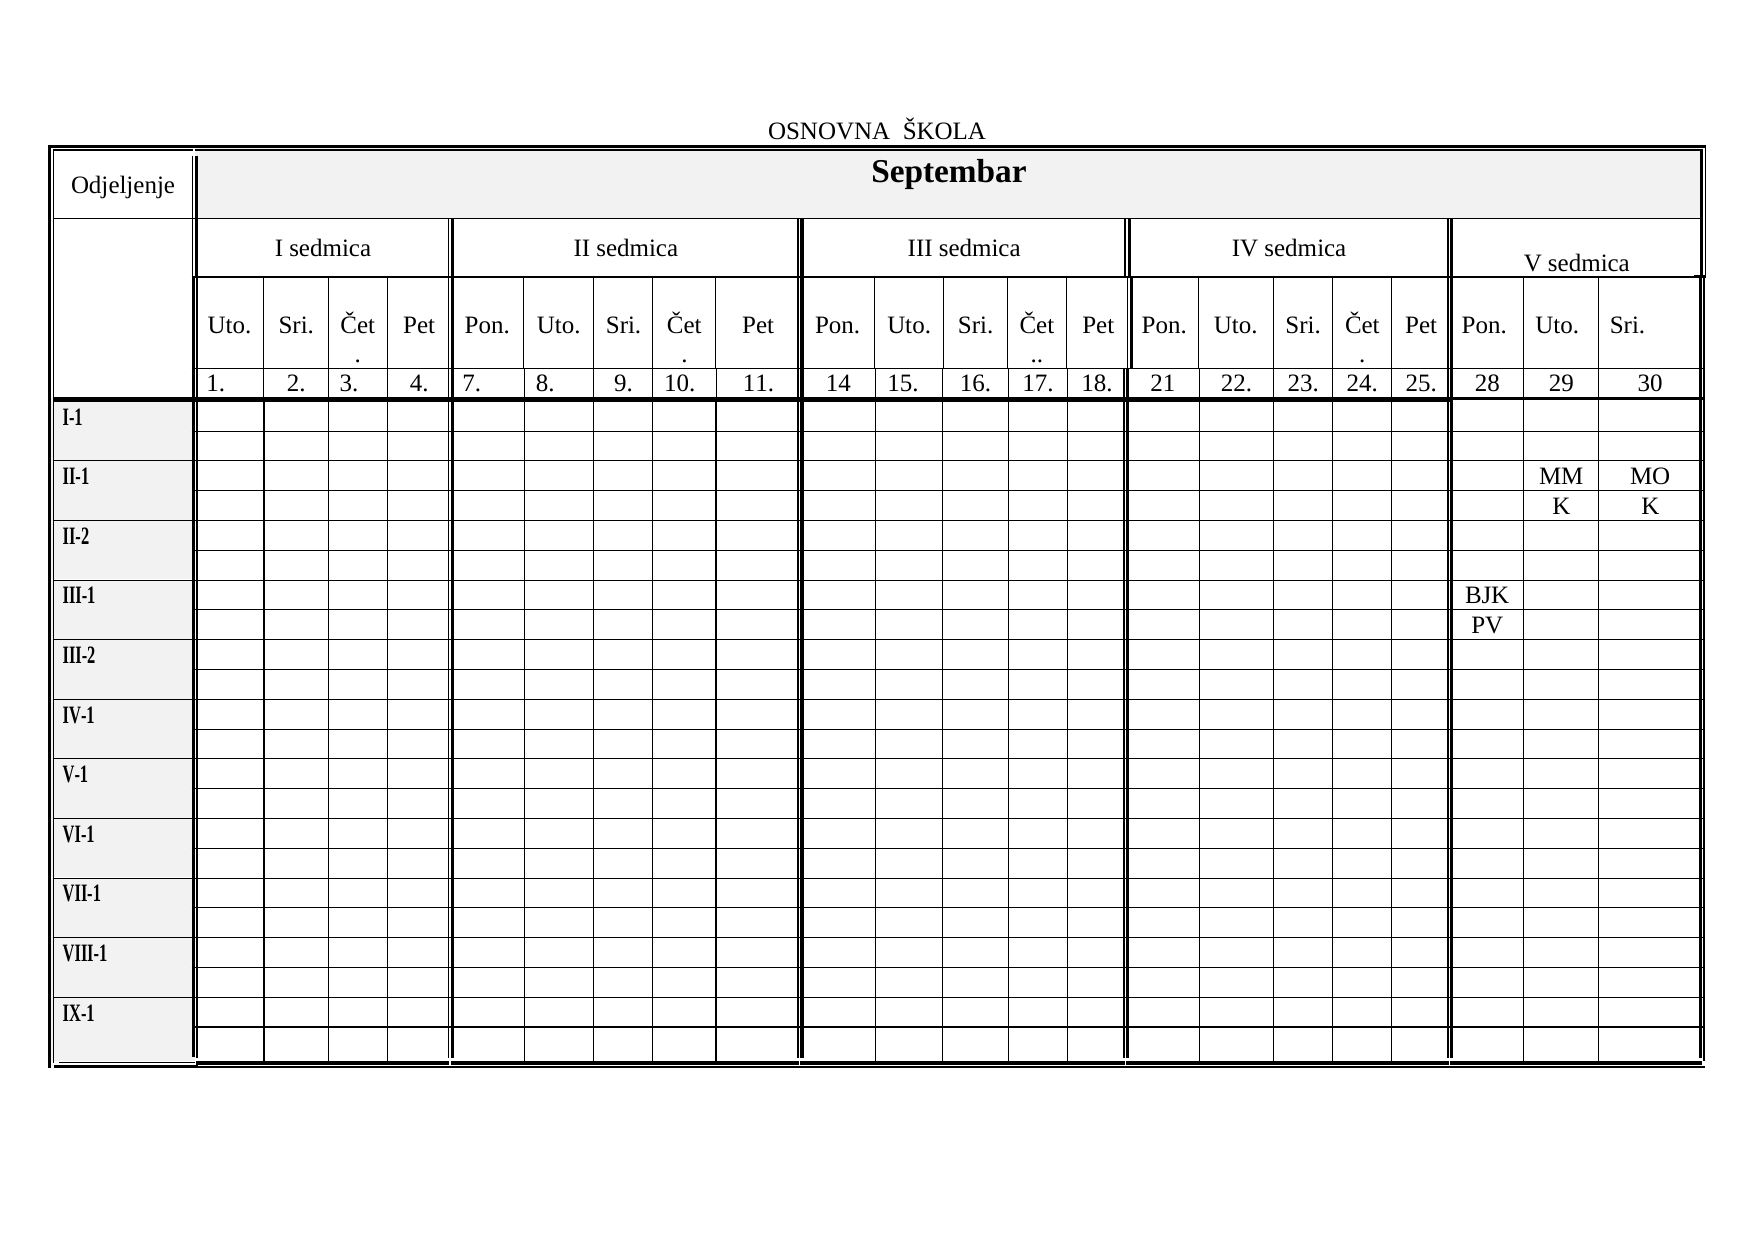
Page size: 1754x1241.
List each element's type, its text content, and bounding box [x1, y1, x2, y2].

table_cell [1524, 432, 1598, 460]
table_cell [1524, 938, 1598, 967]
table_cell [804, 968, 875, 997]
table_cell [265, 759, 328, 788]
table_cell [525, 1028, 593, 1061]
table_cell [525, 849, 593, 877]
table_cell [198, 849, 263, 877]
table_cell [804, 521, 875, 550]
table_cell [265, 908, 328, 937]
table_cell [653, 908, 715, 937]
table_cell [198, 610, 263, 639]
table_cell 8. [525, 369, 593, 397]
table_cell [525, 789, 593, 818]
table_cell Čet.. [1008, 278, 1066, 367]
table_cell [198, 402, 263, 431]
table_cell [653, 730, 715, 758]
table_cell [1524, 879, 1598, 907]
table_cell [1200, 461, 1273, 490]
table_cell [1453, 730, 1523, 758]
table_cell [1068, 551, 1123, 579]
table_cell Pet [388, 278, 448, 367]
table_cell [943, 819, 1008, 848]
table_cell [1200, 968, 1273, 997]
table_cell IV sedmica [1131, 219, 1447, 276]
table_cell [1068, 849, 1123, 877]
table_cell [653, 521, 715, 550]
table_cell [265, 730, 328, 758]
table_cell [1009, 700, 1067, 728]
table_cell [804, 879, 875, 907]
table_cell [451, 1028, 524, 1061]
table_cell [876, 521, 942, 550]
table_cell [717, 581, 797, 609]
table_cell [329, 730, 387, 758]
table_cell [388, 432, 448, 460]
table_cell [1068, 819, 1123, 848]
table_cell III-1 [54, 581, 192, 639]
table_cell [54, 219, 192, 397]
table_cell [1333, 402, 1391, 431]
table_cell [265, 968, 328, 997]
table_cell [1068, 789, 1123, 818]
table_cell [1524, 521, 1598, 550]
table_cell [525, 581, 593, 609]
table_cell [1333, 968, 1391, 997]
table_cell Pon. [1133, 278, 1198, 367]
table_cell [1200, 849, 1273, 877]
table_cell [265, 819, 328, 848]
table_cell [1524, 759, 1598, 788]
table_cell [717, 551, 797, 579]
table_cell [265, 432, 328, 460]
table_cell [198, 819, 263, 848]
table_cell [1009, 1028, 1067, 1061]
table_cell [454, 670, 524, 699]
table_cell [1453, 849, 1523, 877]
table_cell [804, 998, 875, 1026]
table_cell [525, 521, 593, 550]
table_cell 29 [1524, 369, 1598, 397]
table_cell [1524, 400, 1598, 431]
table_cell [1392, 938, 1447, 967]
table_cell [1200, 1028, 1273, 1061]
table_cell [1599, 581, 1699, 609]
table_cell Pet [716, 278, 797, 367]
table_cell [1200, 491, 1273, 520]
table_cell [594, 432, 652, 460]
table_cell [1453, 521, 1523, 550]
table_cell [653, 998, 715, 1026]
table_cell [454, 968, 524, 997]
table_cell [1129, 491, 1199, 520]
table_cell [1599, 849, 1699, 877]
table_cell [1068, 640, 1123, 669]
table_cell [943, 461, 1008, 490]
table_cell [525, 819, 593, 848]
table_cell Sri. [944, 278, 1007, 367]
table_cell [653, 1028, 715, 1061]
table_cell [1599, 551, 1699, 579]
table_cell [943, 700, 1008, 728]
table_cell [804, 461, 875, 490]
table_cell 28 [1453, 369, 1523, 397]
table_cell [1274, 1028, 1332, 1061]
table_cell V-1 [54, 759, 192, 818]
table_cell K [1599, 491, 1699, 520]
table_cell [1524, 908, 1598, 937]
table_cell [594, 640, 652, 669]
table_cell [198, 879, 263, 907]
table_cell [943, 968, 1008, 997]
table_cell [594, 402, 652, 431]
table_cell [265, 521, 328, 550]
table_cell [1392, 849, 1447, 877]
table_cell [594, 819, 652, 848]
table_cell PV [1453, 610, 1523, 639]
table_cell [876, 759, 942, 788]
table_cell [454, 849, 524, 877]
table_cell [1524, 610, 1598, 639]
table_cell [594, 759, 652, 788]
table_cell [1392, 670, 1447, 699]
table_cell [1524, 789, 1598, 818]
table_cell [717, 521, 797, 550]
table_cell [653, 670, 715, 699]
table_cell [1524, 640, 1598, 669]
table_cell [653, 968, 715, 997]
table_cell [717, 968, 797, 997]
table_cell [717, 998, 797, 1026]
table_cell [876, 461, 942, 490]
table_cell [1599, 968, 1699, 997]
table_cell [1333, 640, 1391, 669]
table_cell [1009, 461, 1067, 490]
table_cell [1274, 521, 1332, 550]
table_cell [454, 402, 524, 431]
table_cell [525, 432, 593, 460]
table_cell [1333, 998, 1391, 1026]
table_cell Pon. [454, 278, 523, 367]
table_cell 14 [804, 369, 875, 397]
table_cell [1333, 491, 1391, 520]
table_cell [525, 551, 593, 579]
table_cell [876, 700, 942, 728]
table_cell [1009, 610, 1067, 639]
table_cell [329, 998, 387, 1026]
table_cell [329, 759, 387, 788]
table_cell [943, 610, 1008, 639]
table_cell 24. [1333, 369, 1391, 397]
table_cell [329, 461, 387, 490]
text OSNOVNA ŠKOLA [148, 116, 1606, 144]
table_cell [1200, 908, 1273, 937]
table_cell [876, 789, 942, 818]
table_cell [717, 670, 797, 699]
table_cell [717, 700, 797, 728]
table_cell [804, 610, 875, 639]
table_cell [329, 521, 387, 550]
table_cell [594, 968, 652, 997]
table_cell [1274, 700, 1332, 728]
table_cell [1068, 432, 1123, 460]
table_cell [876, 581, 942, 609]
table_cell [717, 789, 797, 818]
table_cell [594, 491, 652, 520]
table_cell [1200, 819, 1273, 848]
table_cell [1129, 879, 1199, 907]
table_cell [943, 1028, 1008, 1061]
table_cell [1129, 402, 1199, 431]
table_cell [198, 581, 263, 609]
table_cell [388, 640, 448, 669]
table_cell [1068, 700, 1123, 728]
table_cell [1599, 700, 1699, 728]
table_cell [265, 879, 328, 907]
table_cell [1068, 730, 1123, 758]
table_cell [454, 551, 524, 579]
table_cell [388, 819, 448, 848]
table_cell [198, 491, 263, 520]
table_cell [1200, 521, 1273, 550]
table_cell [265, 402, 328, 431]
table_cell III sedmica [804, 219, 1124, 276]
table_cell [653, 551, 715, 579]
table_cell [1453, 789, 1523, 818]
table_cell [198, 640, 263, 669]
table_cell [653, 879, 715, 907]
table_cell [1599, 730, 1699, 758]
table_cell [388, 938, 448, 967]
table_cell [1599, 640, 1699, 669]
table_cell [717, 819, 797, 848]
table_cell [1129, 730, 1199, 758]
table_cell [1068, 610, 1123, 639]
table_cell [1200, 610, 1273, 639]
table_cell [1453, 640, 1523, 669]
table_cell [265, 1028, 328, 1061]
table_cell [717, 908, 797, 937]
table_cell [198, 759, 263, 788]
table_cell [1333, 1028, 1391, 1061]
table_cell [943, 432, 1008, 460]
table_cell [329, 908, 387, 937]
table_cell [1333, 819, 1391, 848]
table_cell [1524, 849, 1598, 877]
table_cell [1333, 849, 1391, 877]
table_cell [329, 1028, 387, 1061]
table_cell [653, 700, 715, 728]
table_cell [1453, 879, 1523, 907]
table_cell [329, 849, 387, 877]
table_cell 17. [1009, 369, 1067, 397]
table_cell [876, 968, 942, 997]
table_cell [329, 789, 387, 818]
table_cell [329, 819, 387, 848]
table_cell [1392, 521, 1447, 550]
table_cell [1453, 998, 1523, 1026]
table_cell 16. [943, 369, 1008, 397]
table_cell [876, 819, 942, 848]
table_cell VI-1 [54, 819, 192, 877]
table_cell [1068, 670, 1123, 699]
table_cell I sedmica [198, 219, 448, 276]
table_cell [454, 998, 524, 1026]
table_cell [1068, 491, 1123, 520]
table_cell [653, 938, 715, 967]
table_cell [198, 998, 263, 1026]
table_cell II sedmica [454, 219, 797, 276]
table_cell [388, 1028, 451, 1061]
table_cell [1200, 640, 1273, 669]
table_cell [1274, 849, 1332, 877]
table_cell [454, 730, 524, 758]
table_cell [1129, 968, 1199, 997]
table_cell [1009, 491, 1067, 520]
table_cell [198, 700, 263, 728]
table_cell [653, 849, 715, 877]
table_cell [717, 730, 797, 758]
table_cell [1129, 432, 1199, 460]
table_cell [717, 879, 797, 907]
table_cell VII-1 [54, 879, 192, 937]
table_cell [876, 551, 942, 579]
table_cell [876, 849, 942, 877]
table_cell [454, 521, 524, 550]
table_cell [265, 461, 328, 490]
table_cell [1524, 551, 1598, 579]
table_cell [594, 1028, 652, 1061]
table_cell [1129, 610, 1199, 639]
table_cell [1274, 938, 1332, 967]
table_cell [388, 968, 448, 997]
table_cell [1392, 908, 1447, 937]
table_cell [594, 670, 652, 699]
table_cell I-1 [54, 402, 192, 460]
table_cell 23. [1274, 369, 1332, 397]
table_cell [1453, 551, 1523, 579]
table_cell [1274, 610, 1332, 639]
table_cell [1453, 461, 1523, 490]
table_cell [1009, 432, 1067, 460]
table_cell Čet. [1333, 278, 1391, 367]
table_cell [1129, 700, 1199, 728]
table_cell [804, 432, 875, 460]
table_cell II-1 [54, 461, 192, 520]
table_cell [876, 432, 942, 460]
table_cell [265, 789, 328, 818]
table_cell [1453, 700, 1523, 728]
table_cell [1333, 521, 1391, 550]
table_cell [1333, 759, 1391, 788]
table_cell [804, 938, 875, 967]
table_cell [388, 759, 448, 788]
table_cell MM [1524, 461, 1598, 490]
table_cell [1392, 461, 1447, 490]
table_cell [454, 759, 524, 788]
table_cell [1274, 640, 1332, 669]
table_cell [1333, 938, 1391, 967]
table_cell [1524, 819, 1598, 848]
table_cell [594, 581, 652, 609]
table_cell [525, 998, 593, 1026]
table_cell Uto. [198, 278, 263, 367]
table_cell [329, 670, 387, 699]
table_cell [717, 849, 797, 877]
table_cell [653, 819, 715, 848]
table_cell [943, 402, 1008, 431]
table_cell [1129, 551, 1199, 579]
table_cell [804, 789, 875, 818]
table_cell [876, 998, 942, 1026]
table_cell [329, 581, 387, 609]
table_cell Pet [1067, 278, 1127, 367]
table_cell [1009, 521, 1067, 550]
table_cell [943, 759, 1008, 788]
table_cell 4. [388, 369, 448, 397]
table_cell [265, 551, 328, 579]
table_cell [1333, 789, 1391, 818]
table_cell [1009, 730, 1067, 758]
table_cell [1200, 670, 1273, 699]
table_cell IV-1 [54, 700, 192, 758]
table_cell [653, 461, 715, 490]
table_cell [1453, 670, 1523, 699]
table_cell Uto. [875, 278, 943, 367]
table_cell [1274, 551, 1332, 579]
table_cell 15. [876, 369, 942, 397]
table_cell [1274, 491, 1332, 520]
table_cell [1068, 968, 1123, 997]
table_cell [525, 640, 593, 669]
table_cell [1274, 432, 1332, 460]
table_cell 25. [1392, 369, 1447, 397]
table_cell [876, 908, 942, 937]
table_cell [1009, 402, 1067, 431]
table_cell [1392, 998, 1447, 1026]
table_cell Pet [1392, 278, 1447, 367]
table_cell [943, 491, 1008, 520]
table_cell [1200, 730, 1273, 758]
table_cell [198, 968, 263, 997]
table_cell [329, 402, 387, 431]
table_cell [1274, 402, 1332, 431]
table_cell [653, 789, 715, 818]
table_cell [1068, 521, 1123, 550]
table_cell [388, 730, 448, 758]
table_cell [1599, 789, 1699, 818]
table_cell [1599, 759, 1699, 788]
table_cell [1524, 968, 1598, 997]
table_cell [1126, 1028, 1199, 1061]
table_cell [265, 998, 328, 1026]
table_cell [717, 1028, 800, 1061]
table_cell [594, 521, 652, 550]
table_cell [525, 879, 593, 907]
table_cell [1392, 879, 1447, 907]
table_cell [800, 1028, 875, 1061]
table_cell [388, 670, 448, 699]
table_header Odjeljenje [51, 148, 195, 218]
table_cell [1009, 879, 1067, 907]
table_cell [1599, 998, 1699, 1026]
table_cell [388, 491, 448, 520]
table_cell [594, 998, 652, 1026]
table_cell [1453, 432, 1523, 460]
table_cell [1333, 700, 1391, 728]
table_cell [329, 491, 387, 520]
table_cell [653, 610, 715, 639]
table_cell [265, 640, 328, 669]
table_cell [195, 1028, 263, 1061]
table_cell [1068, 402, 1123, 431]
table_cell [265, 849, 328, 877]
table_cell [943, 789, 1008, 818]
table_cell [717, 640, 797, 669]
table_cell [1599, 879, 1699, 907]
table_cell [943, 908, 1008, 937]
table_cell [653, 759, 715, 788]
table_cell [717, 402, 797, 431]
table_cell [1129, 581, 1199, 609]
table_cell [1524, 581, 1598, 609]
table_cell [1129, 461, 1199, 490]
table_cell [943, 640, 1008, 669]
table_cell [1009, 908, 1067, 937]
table_cell [653, 491, 715, 520]
table_cell [1392, 789, 1447, 818]
table_cell [198, 789, 263, 818]
table_cell [943, 730, 1008, 758]
table_cell Čet. [329, 278, 387, 367]
table_cell [1274, 461, 1332, 490]
table_cell [943, 551, 1008, 579]
table_cell [653, 581, 715, 609]
table_cell [717, 432, 797, 460]
table_cell [1599, 521, 1699, 550]
table_cell [594, 610, 652, 639]
table_cell [198, 730, 263, 758]
table_cell [1009, 640, 1067, 669]
table_cell [594, 700, 652, 728]
table_cell [1453, 491, 1523, 520]
table_cell [198, 908, 263, 937]
table_cell [1129, 998, 1199, 1026]
table_cell [1333, 670, 1391, 699]
table_cell V sedmica [1453, 219, 1700, 276]
table_cell 2. [264, 369, 328, 397]
table_cell [454, 461, 524, 490]
table_cell [1599, 400, 1699, 431]
table_cell 10. [653, 369, 716, 397]
table_cell [594, 461, 652, 490]
table_cell 21 [1129, 369, 1199, 397]
table_cell [388, 402, 448, 431]
table_cell [1274, 968, 1332, 997]
table_cell [1333, 432, 1391, 460]
table_cell III-2 [54, 640, 192, 699]
table_cell [717, 491, 797, 520]
table_cell 18. [1068, 369, 1123, 397]
table_cell [525, 700, 593, 728]
table_cell [265, 491, 328, 520]
table_cell [1333, 551, 1391, 579]
table_cell [1392, 968, 1447, 997]
table_cell [1392, 759, 1447, 788]
table_cell [1453, 938, 1523, 967]
table_cell II-2 [54, 521, 192, 579]
table_cell [804, 551, 875, 579]
table_cell [388, 551, 448, 579]
table_cell [198, 461, 263, 490]
table_cell [876, 670, 942, 699]
table_cell [265, 700, 328, 728]
table_cell Sri. [264, 278, 328, 367]
table_cell [1274, 730, 1332, 758]
table_cell [717, 759, 797, 788]
table_cell [1599, 938, 1699, 967]
table_cell [329, 700, 387, 728]
table_cell [1392, 551, 1447, 579]
table_cell [876, 1028, 942, 1061]
table_cell [1129, 908, 1199, 937]
table_cell [1009, 551, 1067, 579]
table_cell [1274, 908, 1332, 937]
table_cell Pon. [1453, 278, 1523, 367]
table_cell [1068, 581, 1123, 609]
table_cell [388, 521, 448, 550]
table_cell [265, 670, 328, 699]
table_cell [653, 432, 715, 460]
table_cell [1129, 640, 1199, 669]
table_cell [1274, 581, 1332, 609]
table_cell [388, 908, 448, 937]
table_cell [198, 938, 263, 967]
table_cell [454, 789, 524, 818]
table_cell [388, 581, 448, 609]
table_cell [329, 551, 387, 579]
table_cell [804, 849, 875, 877]
table_cell [1599, 610, 1699, 639]
table_cell [943, 670, 1008, 699]
table_cell [525, 491, 593, 520]
table_cell [1392, 610, 1447, 639]
table_cell Čet. [653, 278, 715, 367]
table_cell [525, 759, 593, 788]
table_cell IX-1 [54, 998, 195, 1061]
table_cell [1392, 491, 1447, 520]
table_cell [943, 938, 1008, 967]
table_cell [1392, 819, 1447, 848]
table_cell [1129, 819, 1199, 848]
table_cell [1524, 998, 1598, 1026]
table_cell [388, 998, 448, 1026]
table_cell [1333, 730, 1391, 758]
table_cell [717, 610, 797, 639]
table_cell [1599, 908, 1699, 937]
table_cell [525, 610, 593, 639]
table_cell [1068, 1028, 1126, 1061]
table_cell [1333, 461, 1391, 490]
table_cell 30 [1599, 369, 1699, 397]
table_cell [804, 819, 875, 848]
table_cell [804, 700, 875, 728]
table_cell [1524, 1028, 1598, 1061]
table_cell [717, 938, 797, 967]
table_cell [388, 610, 448, 639]
table_cell [454, 879, 524, 907]
table_cell [876, 491, 942, 520]
table_cell [1009, 849, 1067, 877]
table_cell [1200, 789, 1273, 818]
table_cell [876, 402, 942, 431]
table_cell [1392, 700, 1447, 728]
table_cell Uto. [1199, 278, 1273, 367]
table_cell [1129, 670, 1199, 699]
table_cell [1392, 432, 1447, 460]
table_cell [1200, 879, 1273, 907]
table_cell [329, 610, 387, 639]
table_cell [1453, 908, 1523, 937]
table_cell [454, 938, 524, 967]
table_cell [1009, 998, 1067, 1026]
table_cell [198, 432, 263, 460]
table_cell [1274, 819, 1332, 848]
table_cell [943, 879, 1008, 907]
table_cell [653, 640, 715, 669]
table_cell [454, 700, 524, 728]
table_cell [1068, 879, 1123, 907]
table_cell [876, 938, 942, 967]
table_cell 3. [329, 369, 387, 397]
table_cell [1009, 581, 1067, 609]
table_cell [594, 849, 652, 877]
table_cell [876, 610, 942, 639]
table_cell BJK [1453, 581, 1523, 609]
table_cell [454, 610, 524, 639]
table_cell [454, 581, 524, 609]
table_cell [1129, 759, 1199, 788]
table_cell [1392, 730, 1447, 758]
table_cell [1599, 819, 1699, 848]
table_cell [1453, 759, 1523, 788]
table_cell [876, 640, 942, 669]
table_cell Sri. [594, 278, 652, 367]
table_cell MO [1599, 461, 1699, 490]
table_cell [1453, 400, 1523, 431]
table_cell [1333, 581, 1391, 609]
table_cell 9. [594, 369, 652, 397]
table_cell Uto. [1524, 278, 1598, 367]
table_cell [525, 968, 593, 997]
table_cell [594, 551, 652, 579]
table_cell 22. [1200, 369, 1273, 397]
table_cell [265, 610, 328, 639]
table_cell [454, 640, 524, 669]
table_cell [1453, 819, 1523, 848]
table_cell [388, 789, 448, 818]
table_cell [1009, 789, 1067, 818]
table_cell [943, 998, 1008, 1026]
table_cell [1599, 670, 1699, 699]
table_cell [804, 640, 875, 669]
table_cell [198, 670, 263, 699]
table_cell [1200, 551, 1273, 579]
table_cell Sri. [1274, 278, 1332, 367]
table_cell [1392, 581, 1447, 609]
table_cell [1068, 938, 1123, 967]
table_cell [1274, 670, 1332, 699]
table_cell [525, 938, 593, 967]
table_cell [1599, 1028, 1702, 1061]
table_cell Sri. [1599, 278, 1699, 367]
table_cell 11. [717, 369, 797, 397]
table_cell [1599, 432, 1699, 460]
table_cell [388, 879, 448, 907]
table_cell K [1524, 491, 1598, 520]
table_cell [804, 581, 875, 609]
table_cell [1450, 1028, 1523, 1061]
table_cell [804, 402, 875, 431]
table_cell [1200, 432, 1273, 460]
table_cell [1333, 610, 1391, 639]
table_cell [525, 730, 593, 758]
table_cell [594, 908, 652, 937]
table_cell [1524, 730, 1598, 758]
table_cell [594, 879, 652, 907]
table_cell [454, 819, 524, 848]
table_cell [804, 730, 875, 758]
table_cell [198, 551, 263, 579]
table_cell [943, 521, 1008, 550]
table_cell [265, 581, 328, 609]
table_cell [329, 968, 387, 997]
table_cell [388, 849, 448, 877]
table_cell [1200, 998, 1273, 1026]
table_cell [1068, 759, 1123, 788]
table_cell [1009, 938, 1067, 967]
table_cell [1068, 908, 1123, 937]
table_cell [1274, 789, 1332, 818]
table_cell [1009, 819, 1067, 848]
table_cell [804, 670, 875, 699]
table_header Septembar [195, 151, 1700, 218]
table_cell [1129, 938, 1199, 967]
table_cell 7. [454, 369, 524, 397]
table_cell [1200, 700, 1273, 728]
table_cell [804, 908, 875, 937]
table_cell [1200, 938, 1273, 967]
table_cell [525, 461, 593, 490]
table_cell [329, 640, 387, 669]
table_cell [1129, 849, 1199, 877]
table_cell [1129, 521, 1199, 550]
table_cell [1274, 759, 1332, 788]
table_cell [1453, 968, 1523, 997]
table_cell [717, 461, 797, 490]
table_cell [265, 938, 328, 967]
table_cell [1392, 402, 1447, 431]
table_cell [329, 432, 387, 460]
table_cell [804, 491, 875, 520]
table_cell [1274, 879, 1332, 907]
table_cell [1524, 670, 1598, 699]
table_cell [1068, 461, 1123, 490]
table_cell [329, 879, 387, 907]
table_cell [525, 670, 593, 699]
table_cell [1333, 908, 1391, 937]
table_cell [454, 432, 524, 460]
table_cell [1200, 581, 1273, 609]
table_cell [1009, 670, 1067, 699]
table_cell Pon. [804, 278, 874, 367]
table_cell 1. [198, 369, 263, 397]
table_cell [876, 879, 942, 907]
table_cell [1274, 998, 1332, 1026]
table_cell [594, 789, 652, 818]
table_cell [454, 908, 524, 937]
table_cell [594, 938, 652, 967]
table_cell [1392, 640, 1447, 669]
table_cell [1009, 968, 1067, 997]
table_cell [804, 759, 875, 788]
table_cell [525, 908, 593, 937]
table_cell [943, 849, 1008, 877]
table_cell [876, 730, 942, 758]
table_cell [1333, 879, 1391, 907]
table_cell [1068, 998, 1123, 1026]
table_cell [1200, 402, 1273, 431]
table_cell [1009, 759, 1067, 788]
table_cell [198, 521, 263, 550]
table_cell [525, 402, 593, 431]
table_cell [329, 938, 387, 967]
table_cell [388, 461, 448, 490]
table_cell Uto. [524, 278, 593, 367]
table_cell [594, 730, 652, 758]
table_cell [1129, 789, 1199, 818]
table_cell VIII-1 [54, 938, 192, 997]
table_cell [653, 402, 715, 431]
table_cell [1524, 700, 1598, 728]
table_cell [943, 581, 1008, 609]
table_cell [1200, 759, 1273, 788]
table_cell [1392, 1028, 1450, 1061]
table_cell [454, 491, 524, 520]
table_cell [388, 700, 448, 728]
